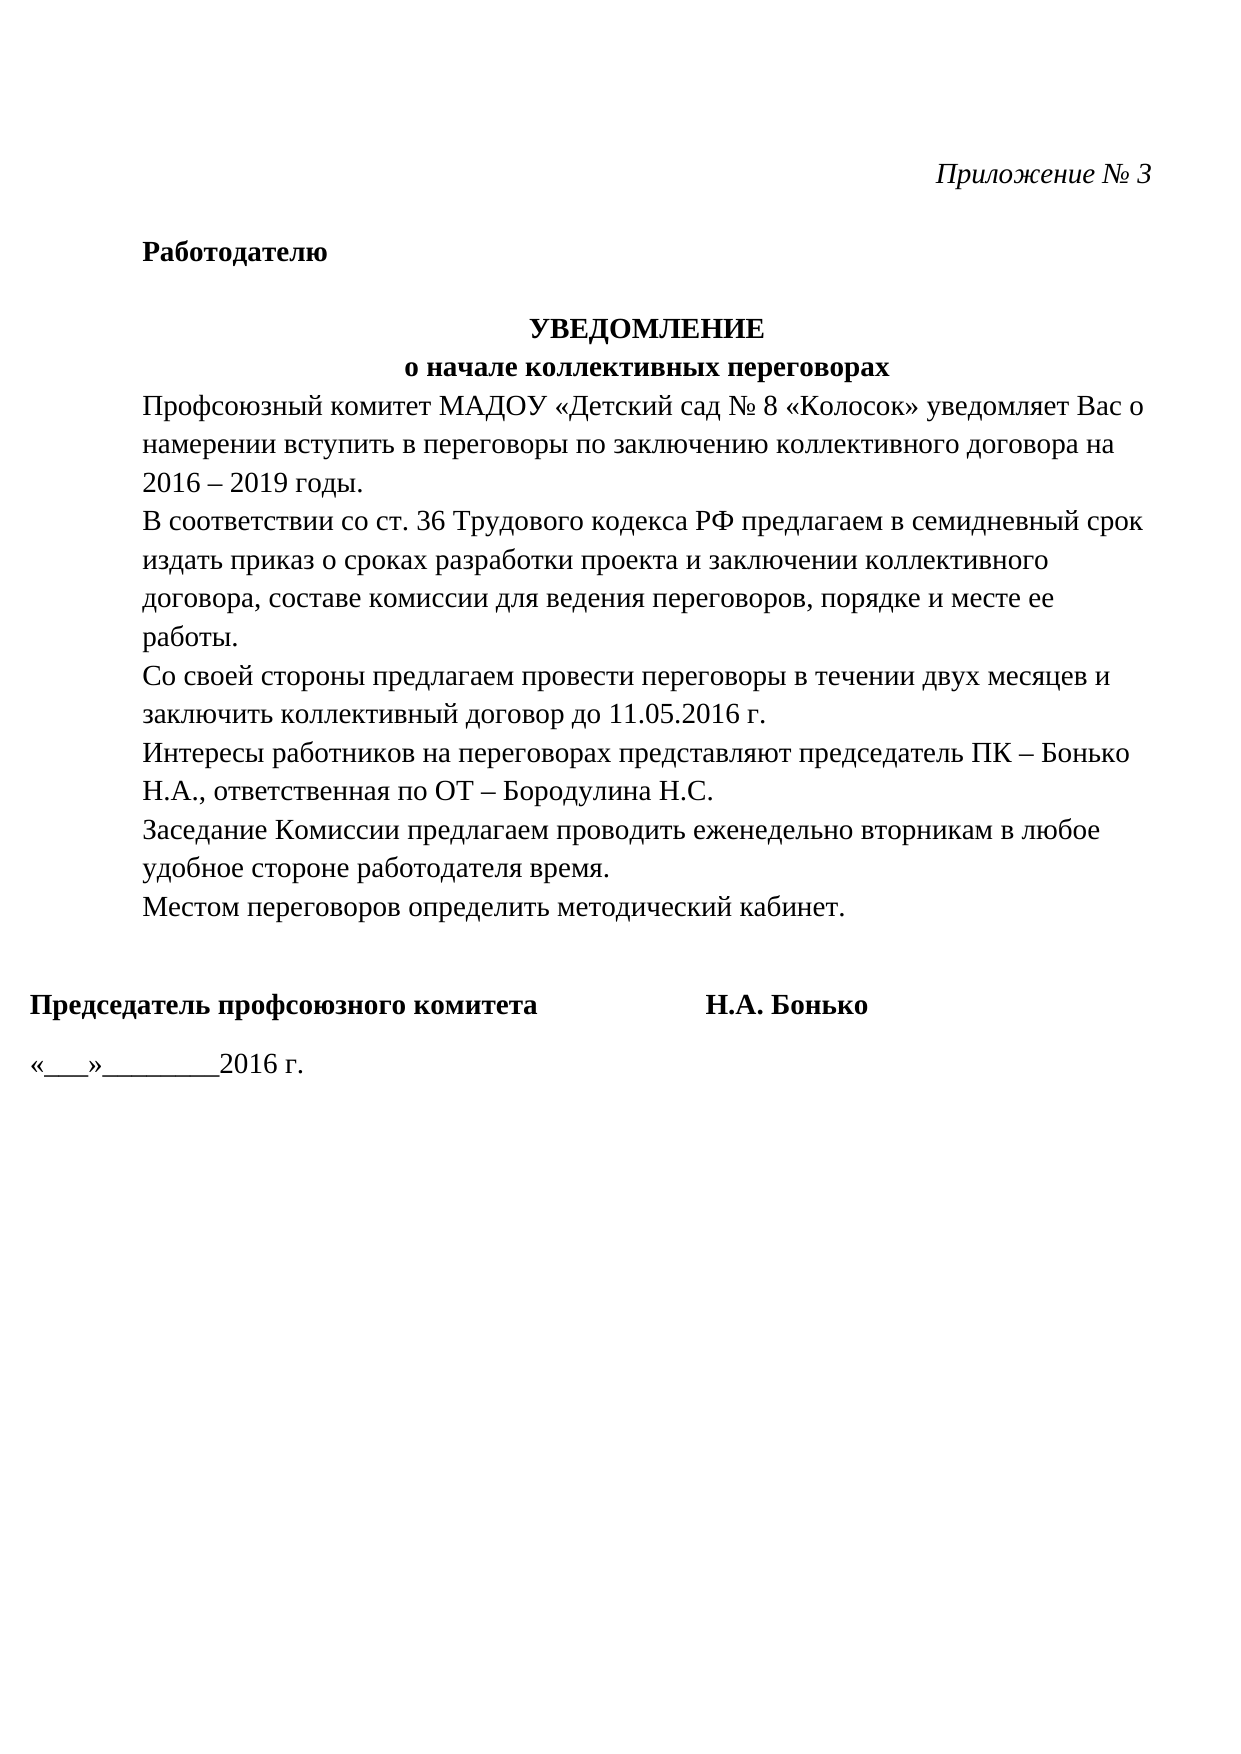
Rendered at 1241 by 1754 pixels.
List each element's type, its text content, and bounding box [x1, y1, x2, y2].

list Местом переговоров определить методический кабинет. [142, 889, 1152, 922]
list Заседание Комиссии предлагаем проводить еженедельно вторникам в любое удобное стороне работодателя время. [142, 812, 1152, 884]
list УВЕДОМЛЕНИЕ [142, 311, 1152, 344]
list В соответствии со ст. 36 Трудового кодекса РФ предлагаем в семидневный срок издать приказ о сроках разработки проекта и заключении коллективного договора, составе комиссии для ведения переговоров, порядке и месте ее работы. [142, 503, 1152, 653]
list Интересы работников на переговорах представляют председатель ПК – Бонько Н.А., ответственная по ОТ – Бородулина Н.С. [142, 735, 1152, 807]
list Со своей стороны предлагаем провести переговоры в течении двух месяцев и заключить коллективный договор до 11.05.2016 г. [142, 658, 1152, 730]
text Председатель профсоюзного комитета Н.А. Бонько [29, 987, 1152, 1020]
list Профсоюзный комитет МАДОУ «Детский сад № 8 «Колосок» уведомляет Вас о намерении вступить в переговоры по заключению коллективного договора на 2016 – 2019 годы. [142, 388, 1152, 498]
list Приложение № 3 [142, 157, 1152, 190]
text «___»________2016 г. [29, 1046, 1152, 1080]
list Работодателю [142, 234, 1152, 267]
list о начале коллективных переговорах [142, 349, 1152, 383]
